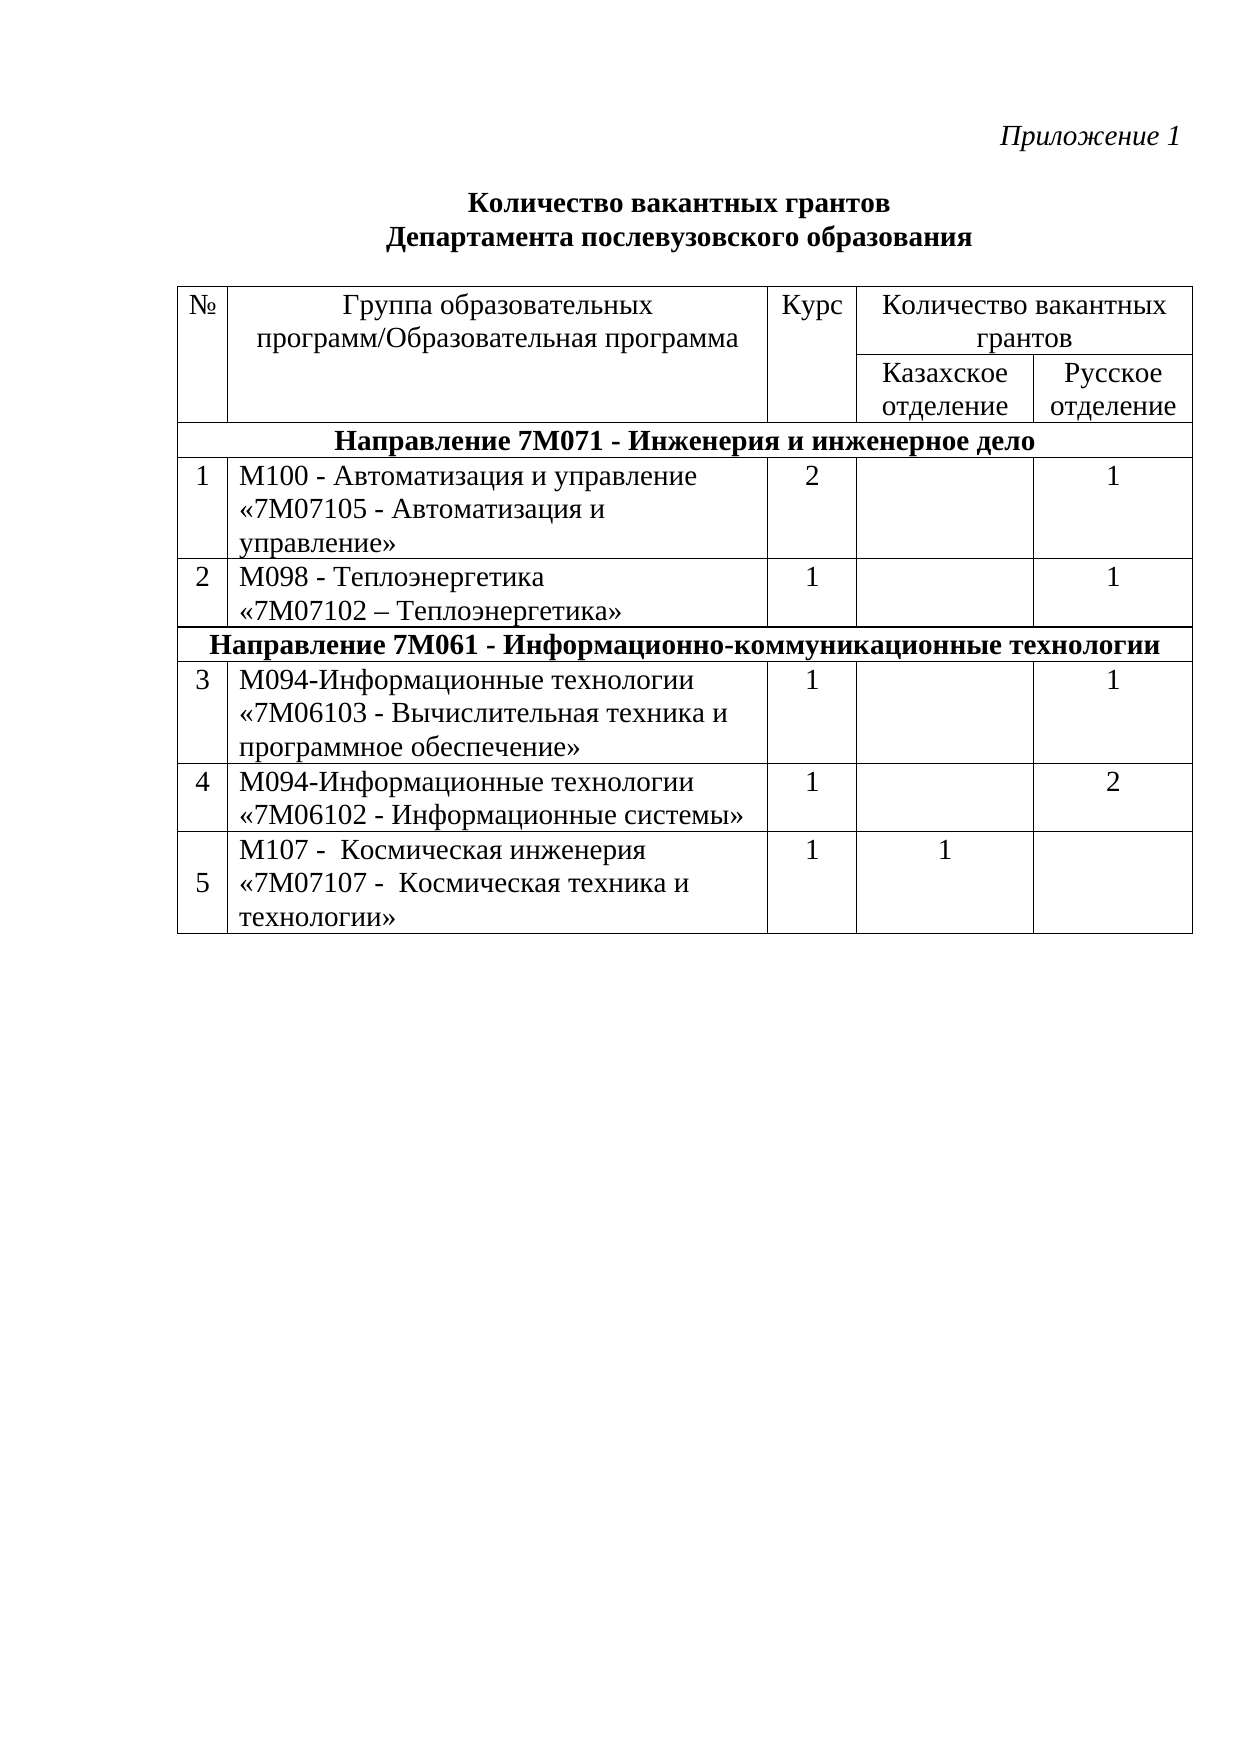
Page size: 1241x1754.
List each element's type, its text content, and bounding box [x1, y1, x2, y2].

table_cell М094-Информационные технологии «7M06102 - Информационные системы» [228, 764, 767, 831]
text Количество вакантных грантов [177, 185, 1181, 219]
table_cell 2 [1034, 764, 1192, 831]
table_cell Казахское отделение [857, 355, 1033, 422]
table_cell [857, 458, 1033, 558]
table_header Курс [768, 287, 856, 422]
table_header Группа образовательных программ/Образовательная программа [228, 287, 767, 422]
table_cell [857, 662, 1033, 763]
table_cell Направление 7М071 - Инженерия и инженерное дело [178, 423, 1192, 457]
table_cell М098 - Теплоэнергетика «7М07102 – Теплоэнергетика» [228, 559, 767, 626]
table_cell 2 [768, 458, 856, 558]
table_cell [857, 559, 1033, 626]
table_header № [178, 287, 227, 422]
table_cell [1034, 832, 1192, 932]
text Приложение 1 [177, 118, 1181, 152]
table_cell 1 [768, 764, 856, 831]
table_cell [857, 764, 1033, 831]
table_cell 1 [178, 458, 227, 558]
table_cell 4 [178, 764, 227, 831]
table_cell 1 [768, 832, 856, 932]
table_cell M107 - Космическая инженерия «7M07107 - Космическая техника и технологии» [228, 832, 767, 932]
table_cell Русское отделение [1034, 355, 1192, 422]
table_cell М094-Информационные технологии «7M06103 - Вычислительная техника и программное обеспечение» [228, 662, 767, 763]
table_cell 3 [178, 662, 227, 763]
table_cell 2 [178, 559, 227, 626]
table_cell Направление 7М061 - Информационно-коммуникационные технологии [178, 628, 1192, 661]
table_cell 5 [178, 832, 227, 932]
text Департамента послевузовского образования [177, 219, 1181, 252]
table_cell 1 [857, 832, 1033, 932]
table_cell 1 [768, 559, 856, 626]
table_cell 1 [1034, 662, 1192, 763]
table_header Количество вакантных грантов [857, 287, 1192, 354]
table_cell 1 [1034, 458, 1192, 558]
table_cell M100 - Автоматизация и управление «7M07105 - Автоматизация и управление» [228, 458, 767, 558]
table_cell 1 [768, 662, 856, 763]
table_cell 1 [1034, 559, 1192, 626]
